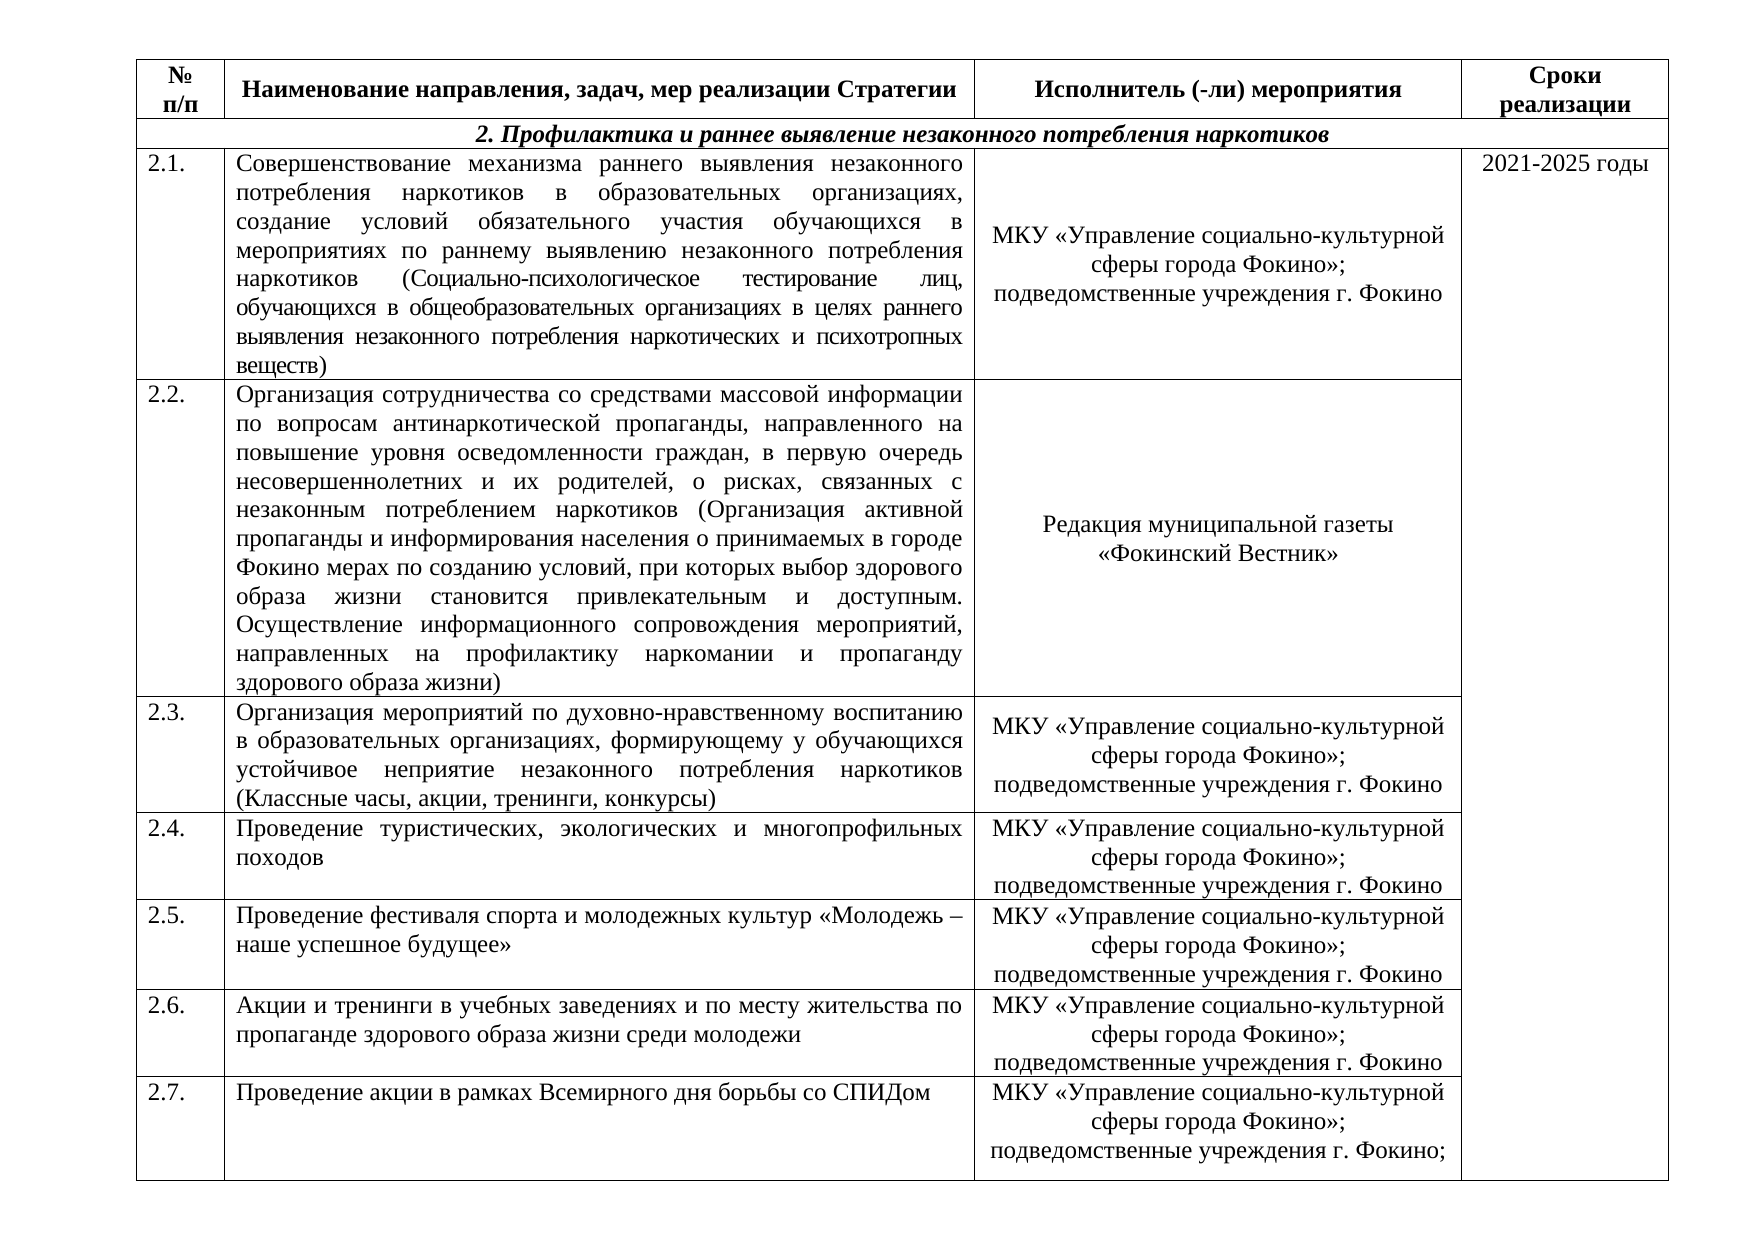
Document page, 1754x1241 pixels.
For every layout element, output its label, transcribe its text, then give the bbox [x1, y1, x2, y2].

table_cell МКУ «Управление социально-культурной сферы города Фокино»; подведомственные учреждения г. Фокино [975, 813, 1461, 899]
table_cell Акции и тренинги в учебных заведениях и по месту жительства по пропаганде здорового образа жизни среди молодежи [225, 990, 974, 1076]
table_cell 2.3. [137, 697, 224, 812]
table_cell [225, 1077, 974, 1180]
table_cell 2.6. [137, 990, 224, 1076]
table_cell Проведение фестиваля спорта и молодежных культур «Молодежь – наше успешное будущее» [225, 900, 974, 989]
table_cell Организация мероприятий по духовно-нравственному воспитанию в образовательных организациях, формирующему у обучающихся устойчивое неприятие незаконного потребления наркотиков (Классные часы, акции, тренинги, конкурсы) [225, 697, 974, 812]
table_cell 2. Профилактика и раннее выявление незаконного потребления наркотиков [137, 119, 1668, 147]
table_header Исполнитель (-ли) мероприятия [975, 60, 1461, 118]
table_cell МКУ «Управление социально-культурной сферы города Фокино»; подведомственные учреждения г. Фокино [975, 149, 1461, 378]
table_header № п/п [137, 60, 224, 118]
table_header Сроки реализации [1462, 60, 1668, 118]
table_cell 2.4. [137, 813, 224, 899]
table_cell Совершенствование механизма раннего выявления незаконного потребления наркотиков в образовательных организациях, создание условий обязательного участия обучающихся в мероприятиях по раннему выявлению незаконного потребления наркотиков (Социально-психологическое тестирование лиц, обучающихся в общеобразовательных организациях в целях раннего выявления незаконного потребления наркотических и психотропных веществ) [225, 149, 974, 378]
table_header Наименование направления, задач, мер реализации Стратегии [225, 60, 974, 118]
table_cell 2.5. [137, 900, 224, 989]
table_cell МКУ «Управление социально-культурной сферы города Фокино»; подведомственные учреждения г. Фокино [975, 900, 1461, 989]
table_cell 2.2. [137, 380, 224, 696]
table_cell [975, 1077, 1461, 1180]
table_cell 2021-2025 годы [1462, 149, 1668, 1180]
table_cell Организация сотрудничества со средствами массовой информации по вопросам антинаркотической пропаганды, направленного на повышение уровня осведомленности граждан, в первую очередь несовершеннолетних и их родителей, о рисках, связанных с незаконным потреблением наркотиков (Организация активной пропаганды и информирования населения о принимаемых в городе Фокино мерах по созданию условий, при которых выбор здорового образа жизни становится привлекательным и доступным. Осуществление информационного сопровождения мероприятий, направленных на профилактику наркомании и пропаганду здорового образа жизни) [225, 380, 974, 696]
table_cell МКУ «Управление социально-культурной сферы города Фокино»; подведомственные учреждения г. Фокино [975, 697, 1461, 812]
table_cell Проведение туристических, экологических и многопрофильных походов [225, 813, 974, 899]
table_cell 2.1. [137, 149, 224, 378]
table_cell МКУ «Управление социально-культурной сферы города Фокино»; подведомственные учреждения г. Фокино [975, 990, 1461, 1076]
table_cell 2.7. [137, 1077, 224, 1180]
table_cell Редакция муниципальной газеты «Фокинский Вестник» [975, 380, 1461, 696]
